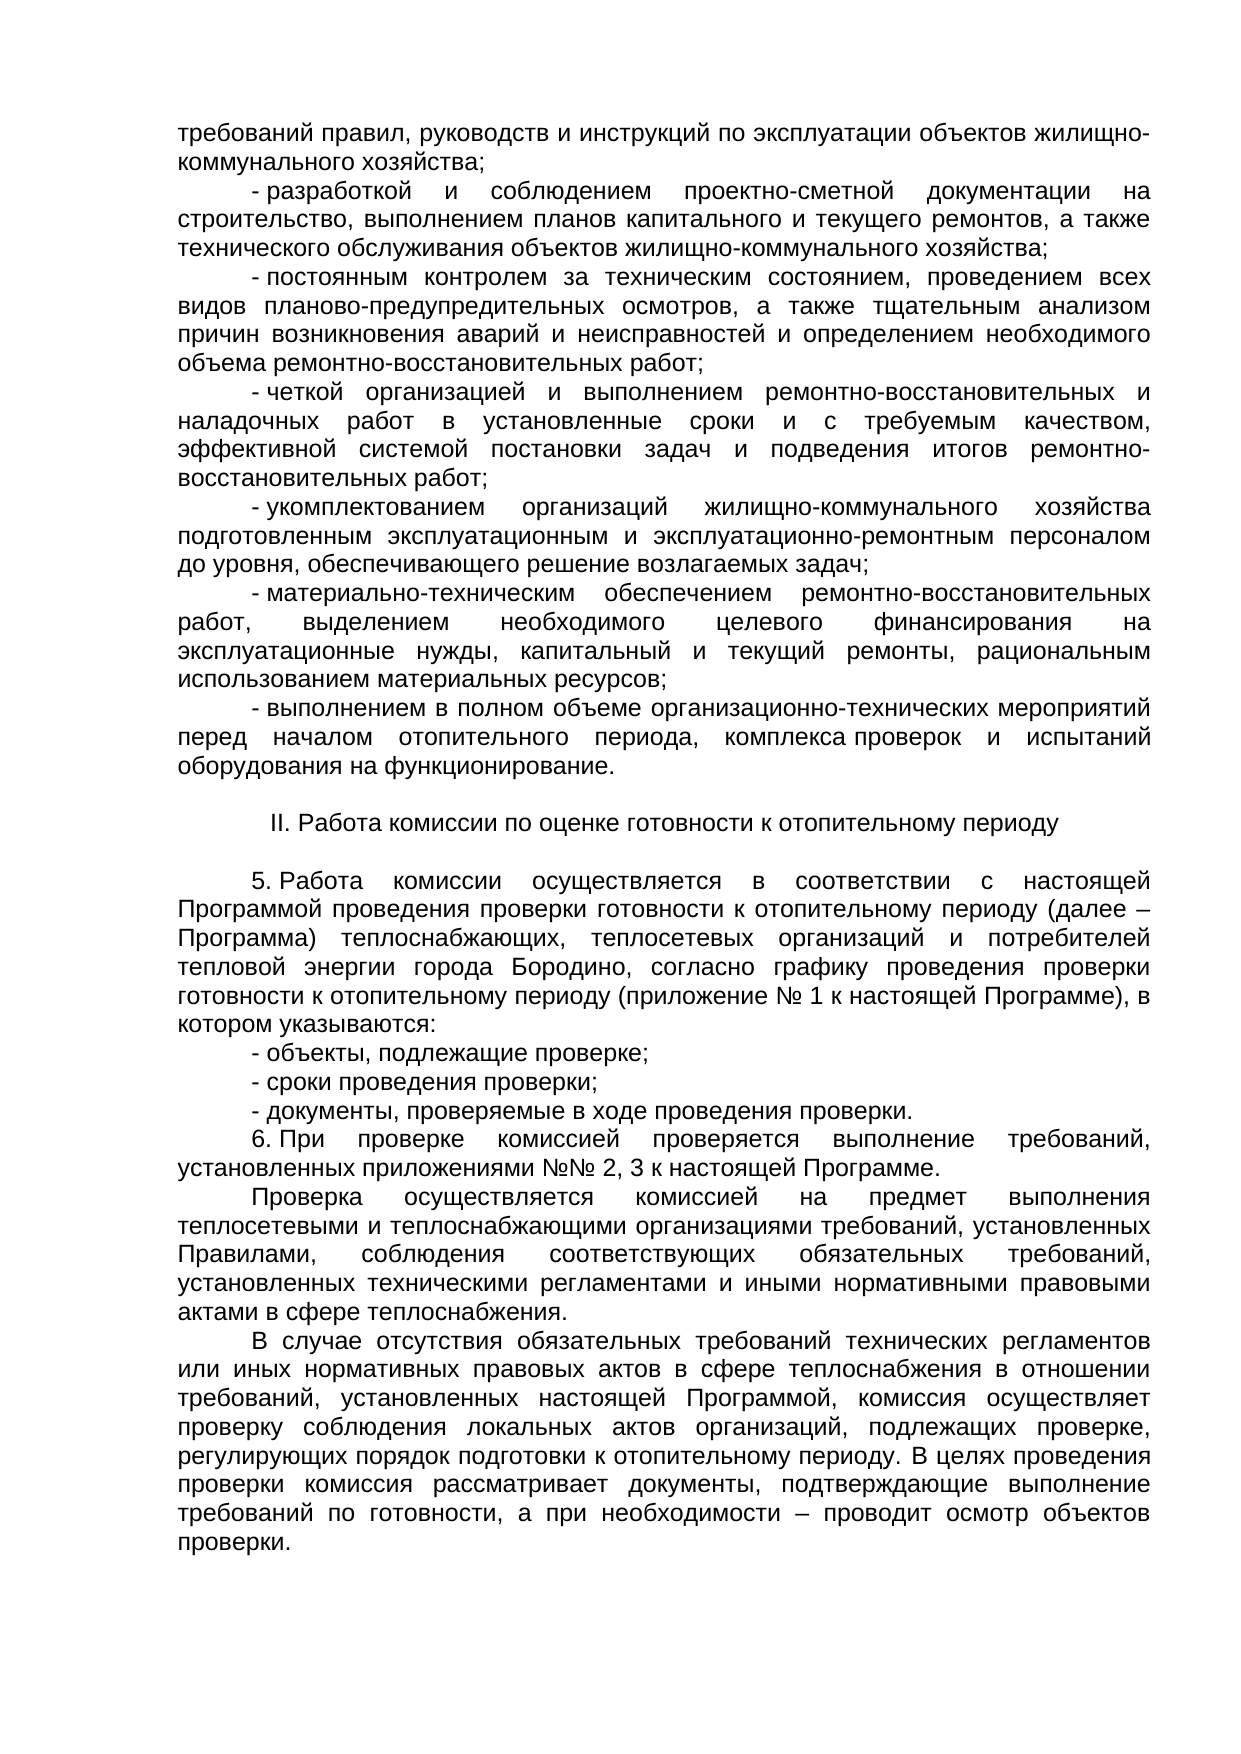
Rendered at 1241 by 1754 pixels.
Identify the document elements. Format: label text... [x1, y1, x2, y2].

list выполнением в полном объеме организационно-технических мероприятий перед началом отопительного периода, комплекса проверок и испытаний оборудования на функционирование. [177, 693, 1152, 779]
text II. Работа комиссии по оценке готовности к отопительному периоду [177, 808, 1152, 837]
list При проверке комиссией проверяется выполнение требований, установленных приложениями №№ 2, 3 к настоящей Программе. [177, 1124, 1152, 1182]
text Проверка осуществляется комиссией на предмет выполнения теплосетевыми и теплоснабжающими организациями требований, установленных Правилами, соблюдения соответствующих обязательных требований, установленных техническими регламентами и иными нормативными правовыми актами в сфере теплоснабжения. [177, 1182, 1152, 1326]
list укомплектованием организаций жилищно-коммунального хозяйства подготовленным эксплуатационным и эксплуатационно-ремонтным персоналом до уровня, обеспечивающего решение возлагаемых задач; [177, 492, 1152, 578]
list материально-техническим обеспечением ремонтно-восстановительных работ, выделением необходимого целевого финансирования на эксплуатационные нужды, капитальный и текущий ремонты, рациональным использованием материальных ресурсов; [177, 578, 1152, 693]
list сроки проведения проверки; [177, 1067, 1152, 1096]
list объекты, подлежащие проверке; [177, 1038, 1152, 1067]
list Работа комиссии осуществляется в соответствии с настоящей Программой проведения проверки готовности к отопительному периоду (далее – Программа) теплоснабжающих, теплосетевых организаций и потребителей тепловой энергии города Бородино, согласно графику проведения проверки готовности к отопительному периоду (приложение № 1 к настоящей Программе), в котором указываются: [177, 866, 1152, 1038]
text В случае отсутствия обязательных требований технических регламентов или иных нормативных правовых актов в сфере теплоснабжения в отношении требований, установленных настоящей Программой, комиссия осуществляет проверку соблюдения локальных актов организаций, подлежащих проверке, регулирующих порядок подготовки к отопительному периоду. В целях проведения проверки комиссия рассматривает документы, подтверждающие выполнение требований по готовности, а при необходимости – проводит осмотр объектов проверки. [177, 1326, 1152, 1556]
list четкой организацией и выполнением ремонтно-восстановительных и наладочных работ в установленные сроки и с требуемым качеством, эффективной системой постановки задач и подведения итогов ремонтно-восстановительных работ; [177, 377, 1152, 492]
list постоянным контролем за техническим состоянием, проведением всех видов планово-предупредительных осмотров, а также тщательным анализом причин возникновения аварий и неисправностей и определением необходимого объема ремонтно-восстановительных работ; [177, 262, 1152, 377]
list документы, проверяемые в ходе проведения проверки. [177, 1096, 1152, 1124]
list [177, 118, 1152, 176]
list разработкой и соблюдением проектно-сметной документации на строительство, выполнением планов капитального и текущего ремонтов, а также технического обслуживания объектов жилищно-коммунального хозяйства; [177, 176, 1152, 262]
